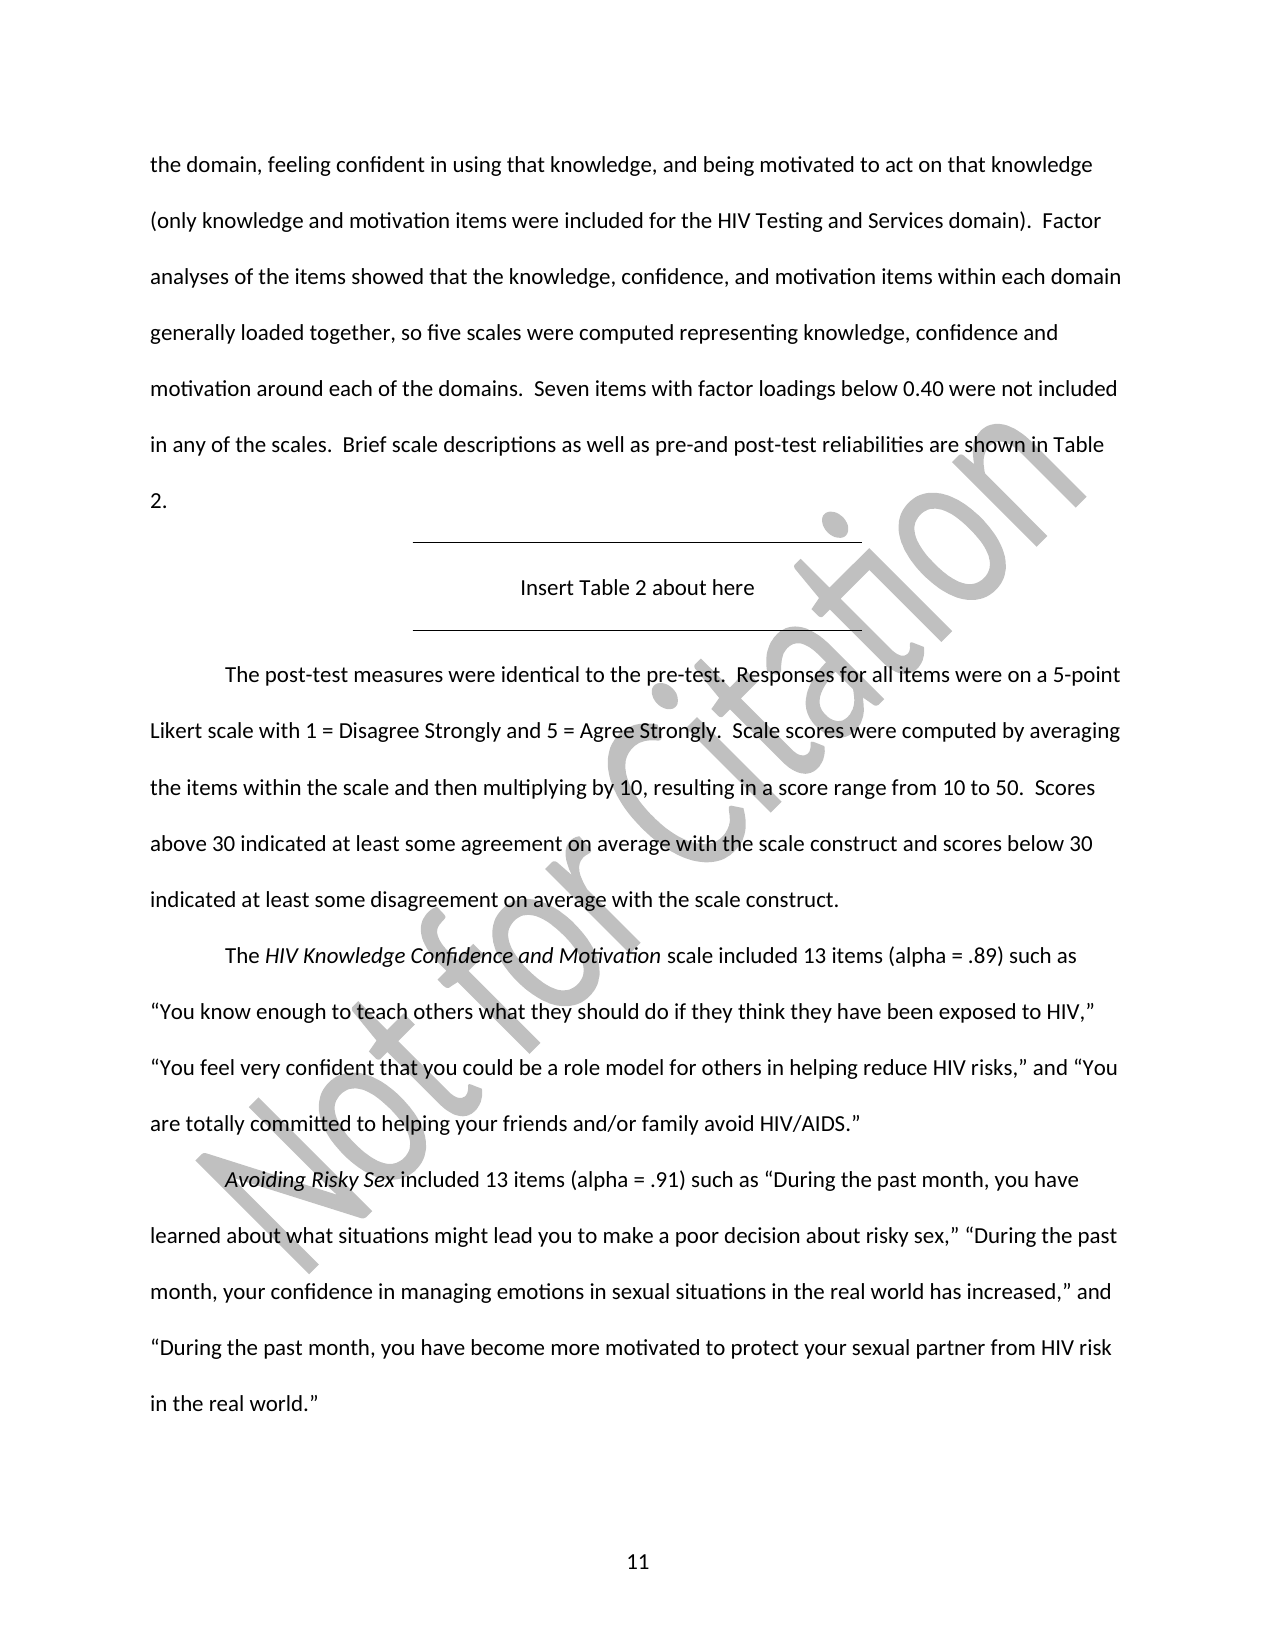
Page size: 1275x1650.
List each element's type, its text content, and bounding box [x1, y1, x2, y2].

text Insert Table 2 about here [412, 573, 862, 601]
text The post-test measures were identical to the pre-test. Responses for all items were on a 5-point Likert scale with 1 = Disagree Strongly and 5 = Agree Strongly. Scale scores were computed by averaging the items within the scale and then multiplying by 10, resulting in a score range from 10 to 50. Scores above 30 indicated at least some agreement on average with the scale construct and scores below 30 indicated at least some disagreement on average with the scale construct. [150, 661, 1125, 913]
text The HIV Knowledge Confidence and Motivation scale included 13 items (alpha = .89) such as “You know enough to teach others what they should do if they think they have been exposed to HIV,” “You feel very confident that you could be a role model for others in helping reduce HIV risks,” and “You are totally committed to helping your friends and/or family avoid HIV/AIDS.” [150, 941, 1125, 1137]
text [150, 150, 1125, 514]
text Avoiding Risky Sex included 13 items (alpha = .91) such as “During the past month, you have learned about what situations might lead you to make a poor decision about risky sex,” “During the past month, your confidence in managing emotions in sexual situations in the real world has increased,” and “During the past month, you have become more motivated to protect your sexual partner from HIV risk in the real world.” [150, 1165, 1125, 1417]
